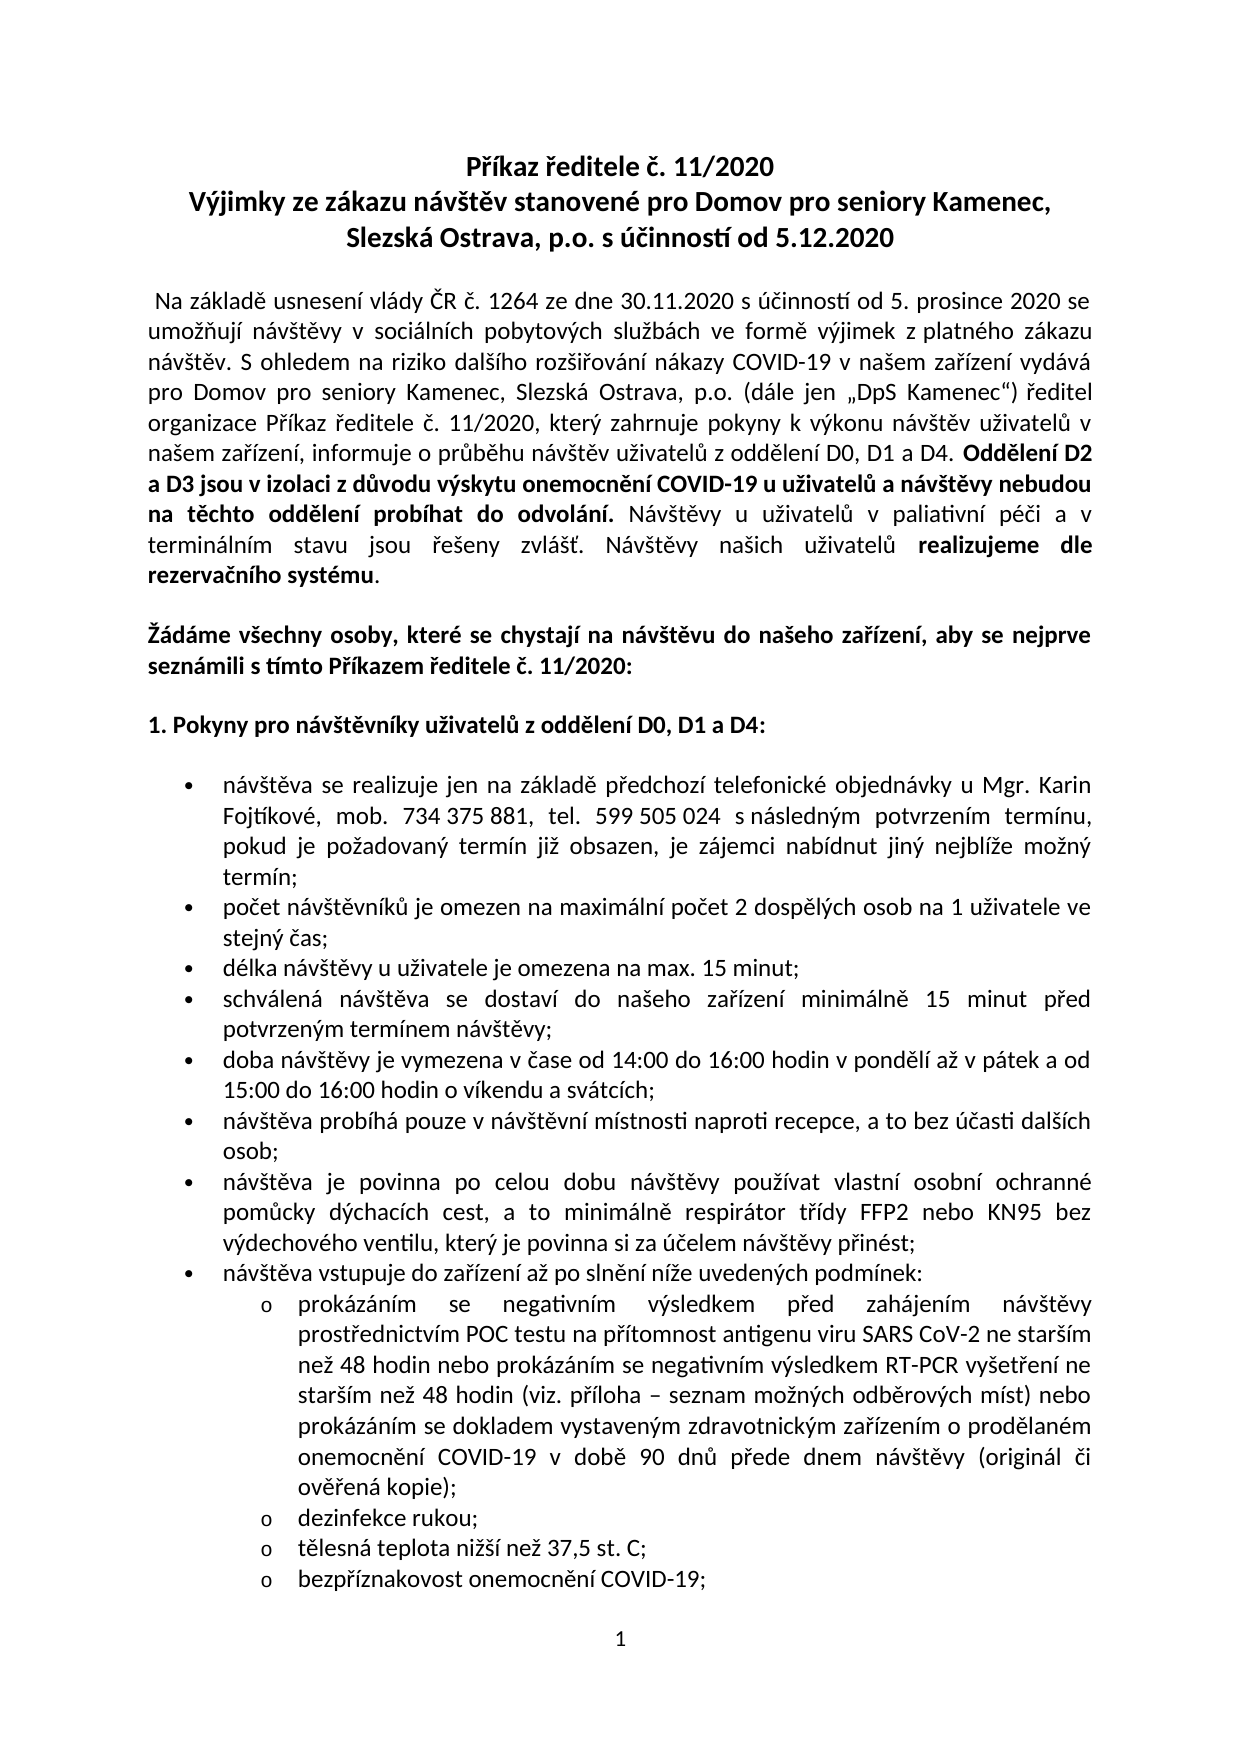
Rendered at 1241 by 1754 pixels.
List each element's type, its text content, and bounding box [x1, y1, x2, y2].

list dezinfekce rukou; [260, 1502, 1093, 1532]
text Na základě usnesení vlády ČR č. 1264 ze dne 30.11.2020 s účinností od 5. prosince 2020 se umožňují návštěvy v sociálních pobytových službách ve formě výjimek z platného zákazu návštěv. S ohledem na riziko dalšího rozšiřování nákazy COVID-19 v našem zařízení vydává pro Domov pro seniory Kamenec, Slezská Ostrava, p.o. (dále jen „DpS Kamenec“) ředitel organizace Příkaz ředitele č. 11/2020, který zahrnuje pokyny k výkonu návštěv uživatelů v našem zařízení, informuje o průběhu návštěv uživatelů z oddělení D0, D1 a D4. Oddělení D2 a D3 jsou v izolaci z důvodu výskytu onemocnění COVID-19 u uživatelů a návštěvy nebudou na těchto oddělení probíhat do odvolání. Návštěvy u uživatelů v paliativní péči a v terminálním stavu jsou řešeny zvlášť. Návštěvy našich uživatelů realizujeme dle rezervačního systému. [148, 285, 1093, 590]
list schválená návštěva se dostaví do našeho zařízení minimálně 15 minut před potvrzeným termínem návštěvy; [185, 983, 1093, 1044]
list bezpříznakovost onemocnění COVID-19; [260, 1563, 1093, 1593]
list délka návštěvy u uživatele je omezena na max. 15 minut; [185, 952, 1093, 983]
list návštěva je povinna po celou dobu návštěvy používat vlastní osobní ochranné pomůcky dýchacích cest, a to minimálně respirátor třídy FFP2 nebo KN95 bez výdechového ventilu, který je povinna si za účelem návštěvy přinést; [185, 1166, 1093, 1258]
text 1. Pokyny pro návštěvníky uživatelů z oddělení D0, D1 a D4: [148, 709, 1093, 740]
list návštěva se realizuje jen na základě předchozí telefonické objednávky u Mgr. Karin Fojtíkové, mob. 734 375 881, tel. 599 505 024 s následným potvrzením termínu, pokud je požadovaný termín již obsazen, je zájemci nabídnut jiný nejblíže možný termín; [185, 769, 1093, 891]
list doba návštěvy je vymezena v čase od 14:00 do 16:00 hodin v pondělí až v pátek a od 15:00 do 16:00 hodin o víkendu a svátcích; [185, 1044, 1093, 1105]
list návštěva probíhá pouze v návštěvní místnosti naproti recepce, a to bez účasti dalších osob; [185, 1105, 1093, 1166]
list tělesná teplota nižší než 37,5 st. C; [260, 1532, 1093, 1563]
list návštěva vstupuje do zařízení až po slnění níže uvedených podmínek: [185, 1258, 1093, 1288]
list počet návštěvníků je omezen na maximální počet 2 dospělých osob na 1 uživatele ve stejný čas; [185, 891, 1093, 952]
text Žádáme všechny osoby, které se chystají na návštěvu do našeho zařízení, aby se nejprve seznámili s tímto Příkazem ředitele č. 11/2020: [148, 619, 1093, 680]
text Příkaz ředitele č. 11/2020 [148, 148, 1093, 183]
list prokázáním se negativním výsledkem před zahájením návštěvy prostřednictvím POC testu na přítomnost antigenu viru SARS CoV-2 ne starším než 48 hodin nebo prokázáním se negativním výsledkem RT-PCR vyšetření ne starším než 48 hodin (viz. příloha – seznam možných odběrových míst) nebo prokázáním se dokladem vystaveným zdravotnickým zařízením o prodělaném onemocnění COVID-19 v době 90 dnů přede dnem návštěvy (originál či ověřená kopie); [260, 1288, 1093, 1502]
text Výjimky ze zákazu návštěv stanovené pro Domov pro seniory Kamenec, Slezská Ostrava, p.o. s účinností od 5.12.2020 [148, 183, 1093, 254]
